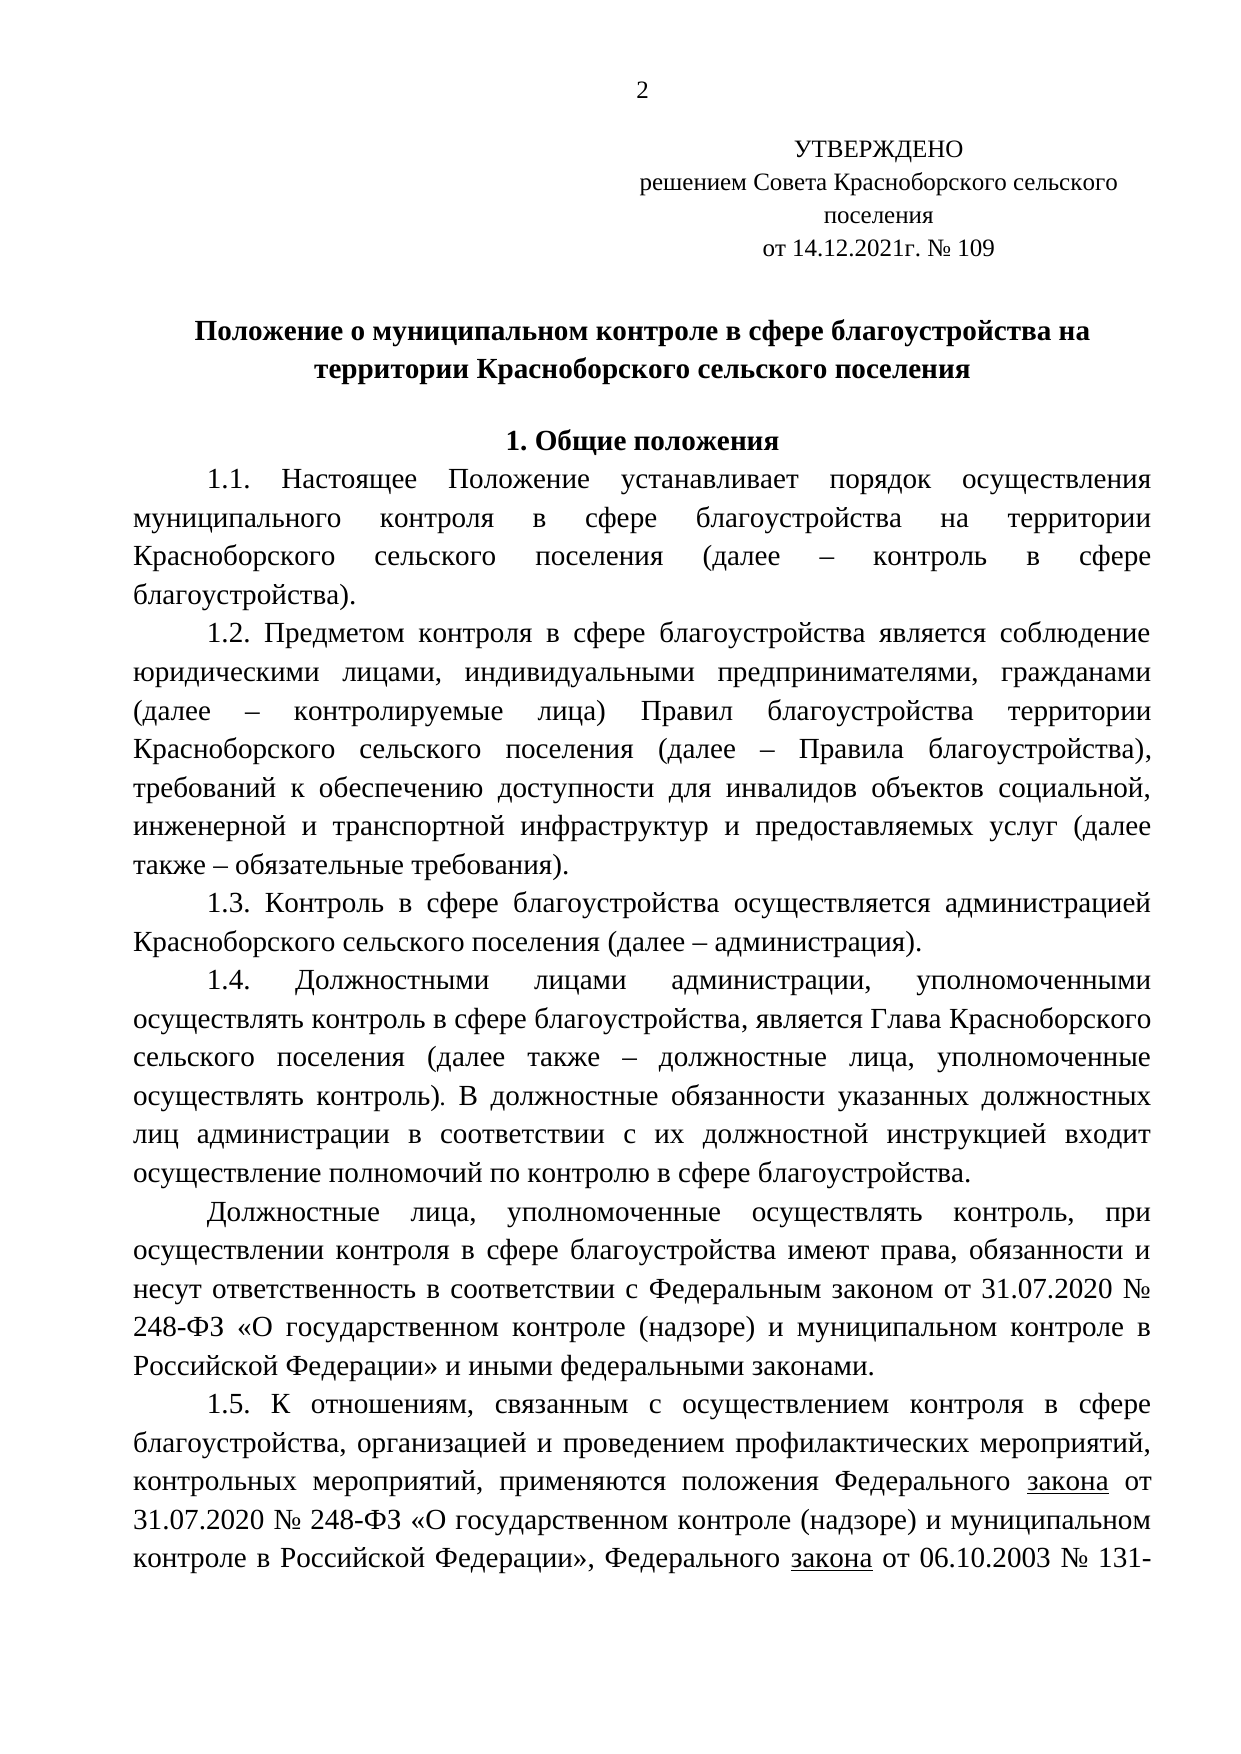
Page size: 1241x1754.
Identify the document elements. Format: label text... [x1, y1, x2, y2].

text 1.3. Контроль в сфере благоустройства осуществляется администрацией Красноборского сельского поселения (далее – администрация). [133, 885, 1152, 957]
text УТВЕРЖДЕНО [605, 134, 1152, 163]
text от 14.12.2021г. № 109 [605, 233, 1152, 262]
text 1.2. Предметом контроля в сфере благоустройства является соблюдение юридическими лицами, индивидуальными предпринимателями, гражданами (далее – контролируемые лица) Правил благоустройства территории Красноборского сельского поселения (далее – Правила благоустройства), требований к обеспечению доступности для инвалидов объектов социальной, инженерной и транспортной инфраструктур и предоставляемых услуг (далее также – обязательные требования). [133, 842, 1152, 880]
text 1.1. Настоящее Положение устанавливает порядок осуществления муниципального контроля в сфере благоустройства на территории Красноборского сельского поселения (далее – контроль в сфере благоустройства). [133, 461, 1152, 611]
text 1.2. Предметом контроля в сфере благоустройства является соблюдение юридическими лицами, индивидуальными предпринимателями, гражданами (далее – контролируемые лица) Правил благоустройства территории Красноборского сельского поселения (далее – Правила благоустройства), требований к обеспечению доступности для инвалидов объектов социальной, инженерной и транспортной инфраструктур и предоставляемых услуг (далее также – обязательные требования). [133, 616, 1152, 770]
text Должностные лица, уполномоченные осуществлять контроль, при осуществлении контроля в сфере благоустройства имеют права, обязанности и несут ответственность в соответствии с Федеральным законом от 31.07.2020 № 248-ФЗ «О государственном контроле (надзоре) и муниципальном контроле в Российской Федерации» и иными федеральными законами. [133, 1194, 1152, 1381]
text 1.4. Должностными лицами администрации, уполномоченными осуществлять контроль в сфере благоустройства, является Глава Красноборского сельского поселения (далее также – должностные лица, уполномоченные осуществлять контроль). В должностные обязанности указанных должностных лиц администрации в соответствии с их должностной инструкцией входит осуществление полномочий по контролю в сфере благоустройства. [133, 962, 1152, 1189]
text 1. Общие положения [133, 423, 1152, 456]
text решением Совета Красноборского сельского поселения [605, 167, 1152, 229]
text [133, 1386, 1152, 1574]
text Положение о муниципальном контроле в сфере благоустройства на территории Красноборского сельского поселения [133, 313, 1152, 385]
